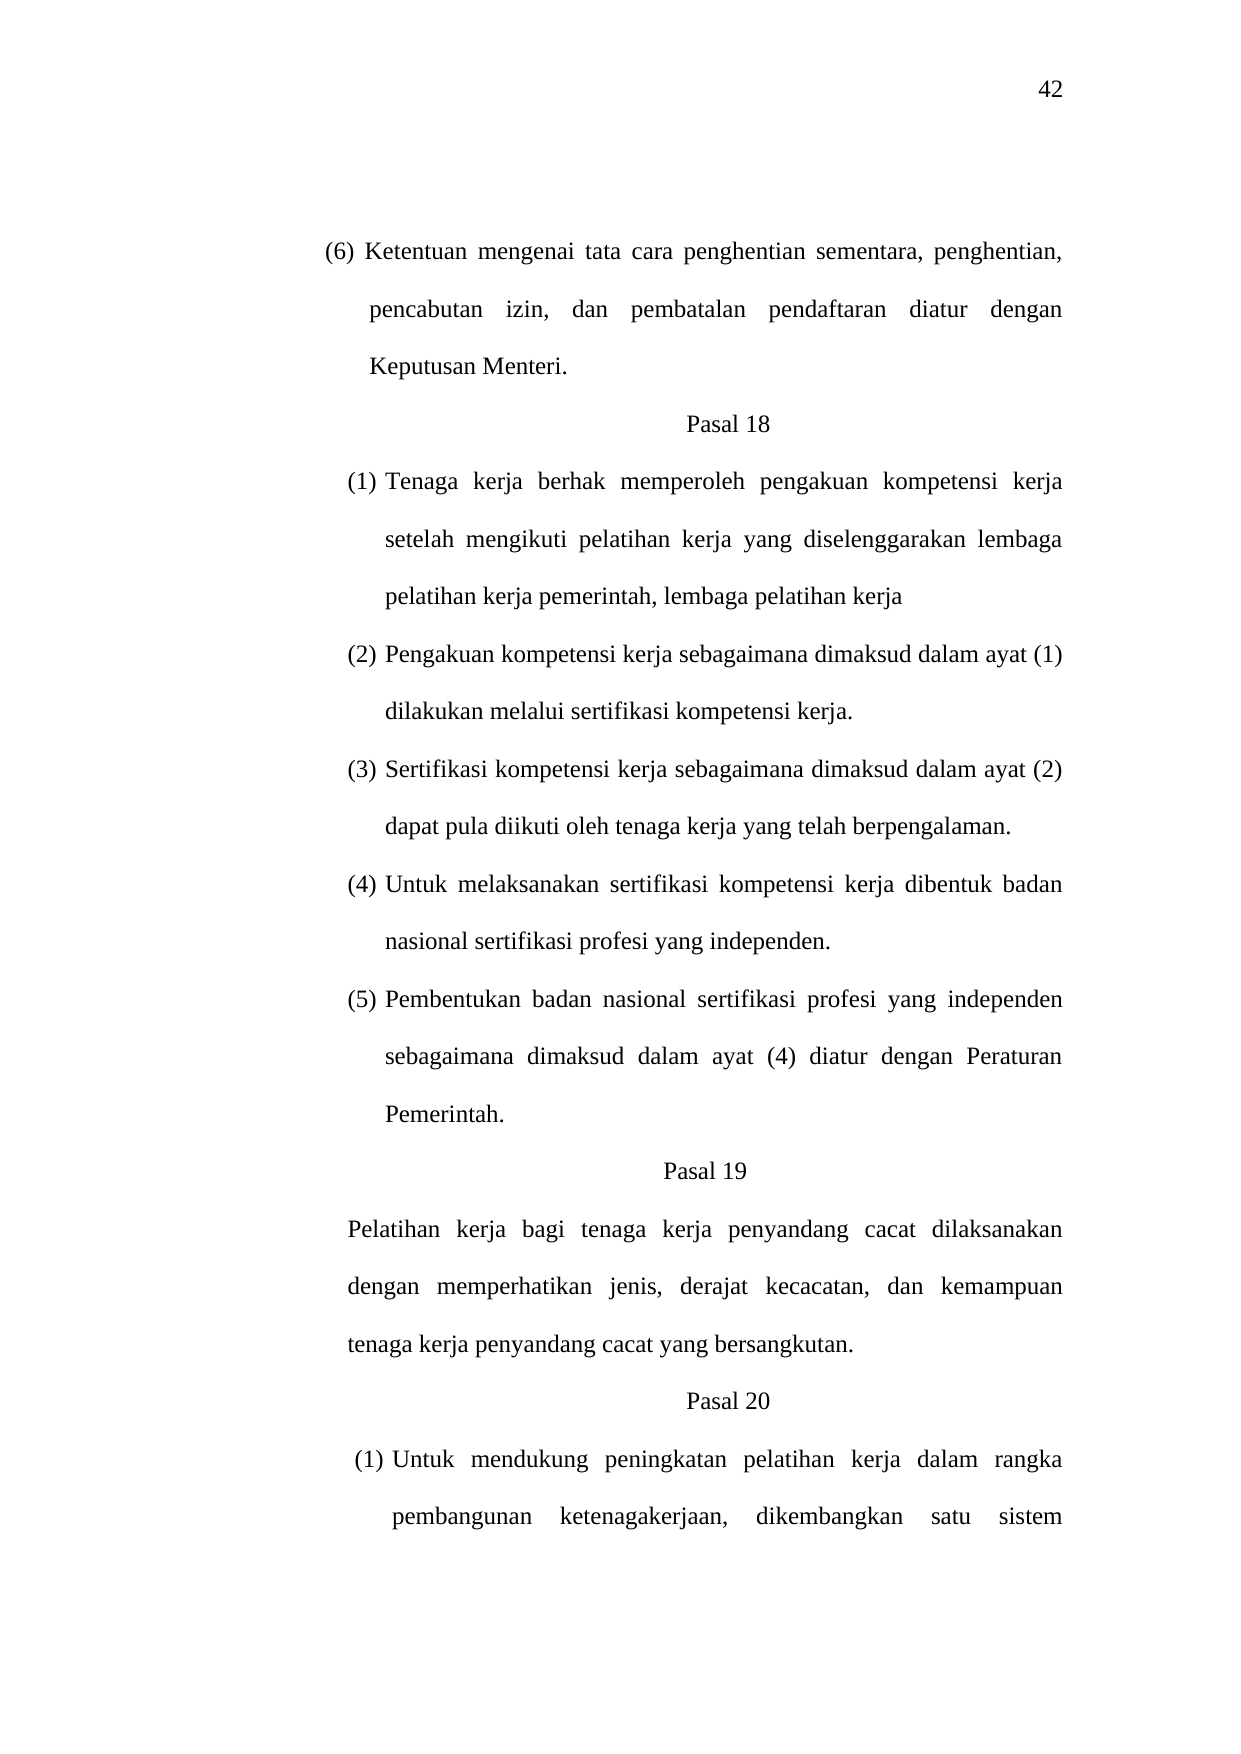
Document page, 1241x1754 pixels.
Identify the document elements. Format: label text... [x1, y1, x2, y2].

list Pasal 20 [647, 1386, 1063, 1415]
list Pasal 18 [347, 409, 1063, 437]
list Pelatihan kerja bagi tenaga kerja penyandang cacat dilaksanakan dengan memperhatikan jenis, derajat kecacatan, dan kemampuan tenaga kerja penyandang cacat yang bersangkutan. [347, 1214, 1063, 1357]
list Sertifikasi kompetensi kerja sebagaimana dimaksud dalam ayat (2) dapat pula diikuti oleh tenaga kerja yang telah berpengalaman. [347, 754, 1063, 840]
list Pembentukan badan nasional sertifikasi profesi yang independen sebagaimana dimaksud dalam ayat (4) diatur dengan Peraturan Pemerintah. [347, 984, 1063, 1127]
list (6) Ketentuan mengenai tata cara penghentian sementara, penghentian, pencabutan izin, dan pembatalan pendaftaran diatur dengan Keputusan Menteri. [325, 236, 1063, 380]
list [354, 1444, 1063, 1530]
list Untuk melaksanakan sertifikasi kompetensi kerja dibentuk badan nasional sertifikasi profesi yang independen. [347, 869, 1063, 955]
list Pasal 19 [347, 1156, 1063, 1185]
list Tenaga kerja berhak memperoleh pengakuan kompetensi kerja setelah mengikuti pelatihan kerja yang diselenggarakan lembaga pelatihan kerja pemerintah, lembaga pelatihan kerja [347, 466, 1063, 610]
list Pengakuan kompetensi kerja sebagaimana dimaksud dalam ayat (1) dilakukan melalui sertifikasi kompetensi kerja. [347, 639, 1063, 725]
